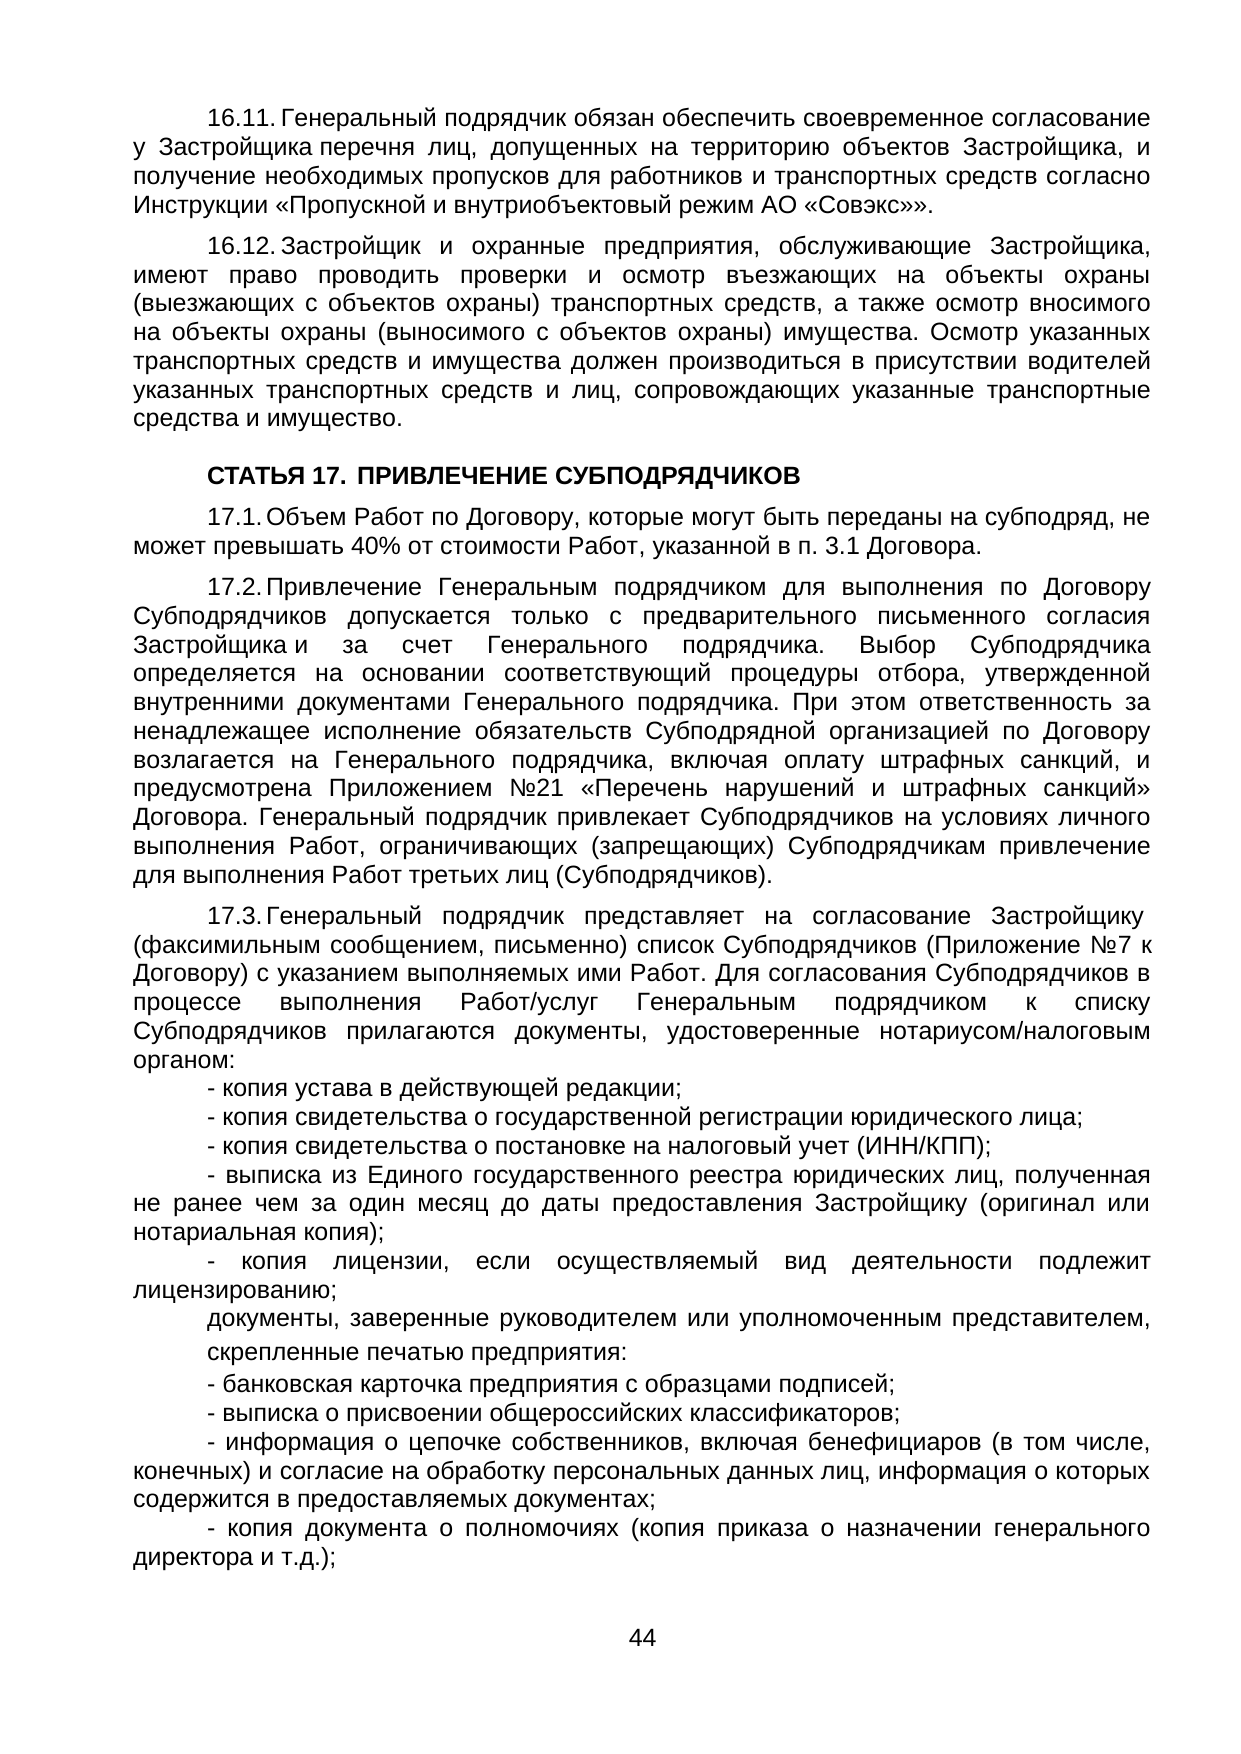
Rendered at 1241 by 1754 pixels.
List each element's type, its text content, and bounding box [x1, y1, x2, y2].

text - копия устава в действующей редакции; [133, 1073, 1152, 1102]
text 16.12. Застройщик и охранные предприятия, обслуживающие Застройщика, имеют право проводить проверки и осмотр въезжающих на объекты охраны (выезжающих с объектов охраны) транспортных средств, а также осмотр вносимого на объекты охраны (выносимого с объектов охраны) имущества. Осмотр указанных транспортных средств и имущества должен производиться в присутствии водителей указанных транспортных средств и лиц, сопровождающих указанные транспортные средства и имущество. [133, 231, 1152, 432]
subtitle Привлечение Генеральным подрядчиком для выполнения по Договору Субподрядчиков допускается только с предварительного письменного согласия Застройщика и за счет Генерального подрядчика. Выбор Субподрядчика определяется на основании соответствующий процедуры отбора, утвержденной внутренними документами Генерального подрядчика. При этом ответственность за ненадлежащее исполнение обязательств Субподрядной организацией по Договору возлагается на Генерального подрядчика, включая оплату штрафных санкций, и предусмотрена Приложением №21 «Перечень нарушений и штрафных санкций» Договора. Генеральный подрядчик привлекает Субподрядчиков на условиях личного выполнения Работ, ограничивающих (запрещающих) Субподрядчикам привлечение для выполнения Работ третьих лиц (Субподрядчиков). [133, 572, 1152, 888]
subtitle Объем Работ по Договору, которые могут быть переданы на субподряд, не может превышать 40% от стоимости Работ, указанной в п. 3.1 Договора. [133, 502, 1152, 560]
text - выписка о присвоении общероссийских классификаторов; [133, 1398, 1152, 1427]
text - информация о цепочке собственников, включая бенефициаров (в том числе, конечных) и согласие на обработку персональных данных лиц, информация о которых содержится в предоставляемых документах; [133, 1427, 1152, 1513]
text - банковская карточка предприятия с образцами подписей; [133, 1369, 1152, 1398]
text - копия свидетельства о постановке на налоговый учет (ИНН/КПП); [133, 1131, 1152, 1160]
subtitle ПРИВЛЕЧЕНИЕ субПОДРЯДЧИКОВ [133, 461, 1152, 490]
subtitle Генеральный подрядчик обязан обеспечить своевременное согласование у Застройщика перечня лиц, допущенных на территорию объектов Застройщика, и получение необходимых пропусков для работников и транспортных средств согласно Инструкции «Пропускной и внутриобъектовый режим АО «Совэкс»». [133, 103, 1152, 218]
text - копия документа о полномочиях (копия приказа о назначении генерального директора и т.д.); [133, 1513, 1152, 1571]
text - копия свидетельства о государственной регистрации юридического лица; [133, 1102, 1152, 1131]
text документы, заверенные руководителем или уполномоченным представителем, скрепленные печатью предприятия: [207, 1303, 1152, 1365]
subtitle Генеральный подрядчик представляет на согласование Застройщику (факсимильным сообщением, письменно) список Субподрядчиков (Приложение №7 к Договору) с указанием выполняемых ими Работ. Для согласования Субподрядчиков в процессе выполнения Работ/услуг Генеральным подрядчиком к списку Субподрядчиков прилагаются документы, удостоверенные нотариусом/налоговым органом: [133, 901, 1152, 1073]
text - копия лицензии, если осуществляемый вид деятельности подлежит лицензированию; [133, 1246, 1152, 1303]
text - выписка из Единого государственного реестра юридических лиц, полученная не ранее чем за один месяц до даты предоставления Застройщику (оригинал или нотариальная копия); [133, 1160, 1152, 1246]
